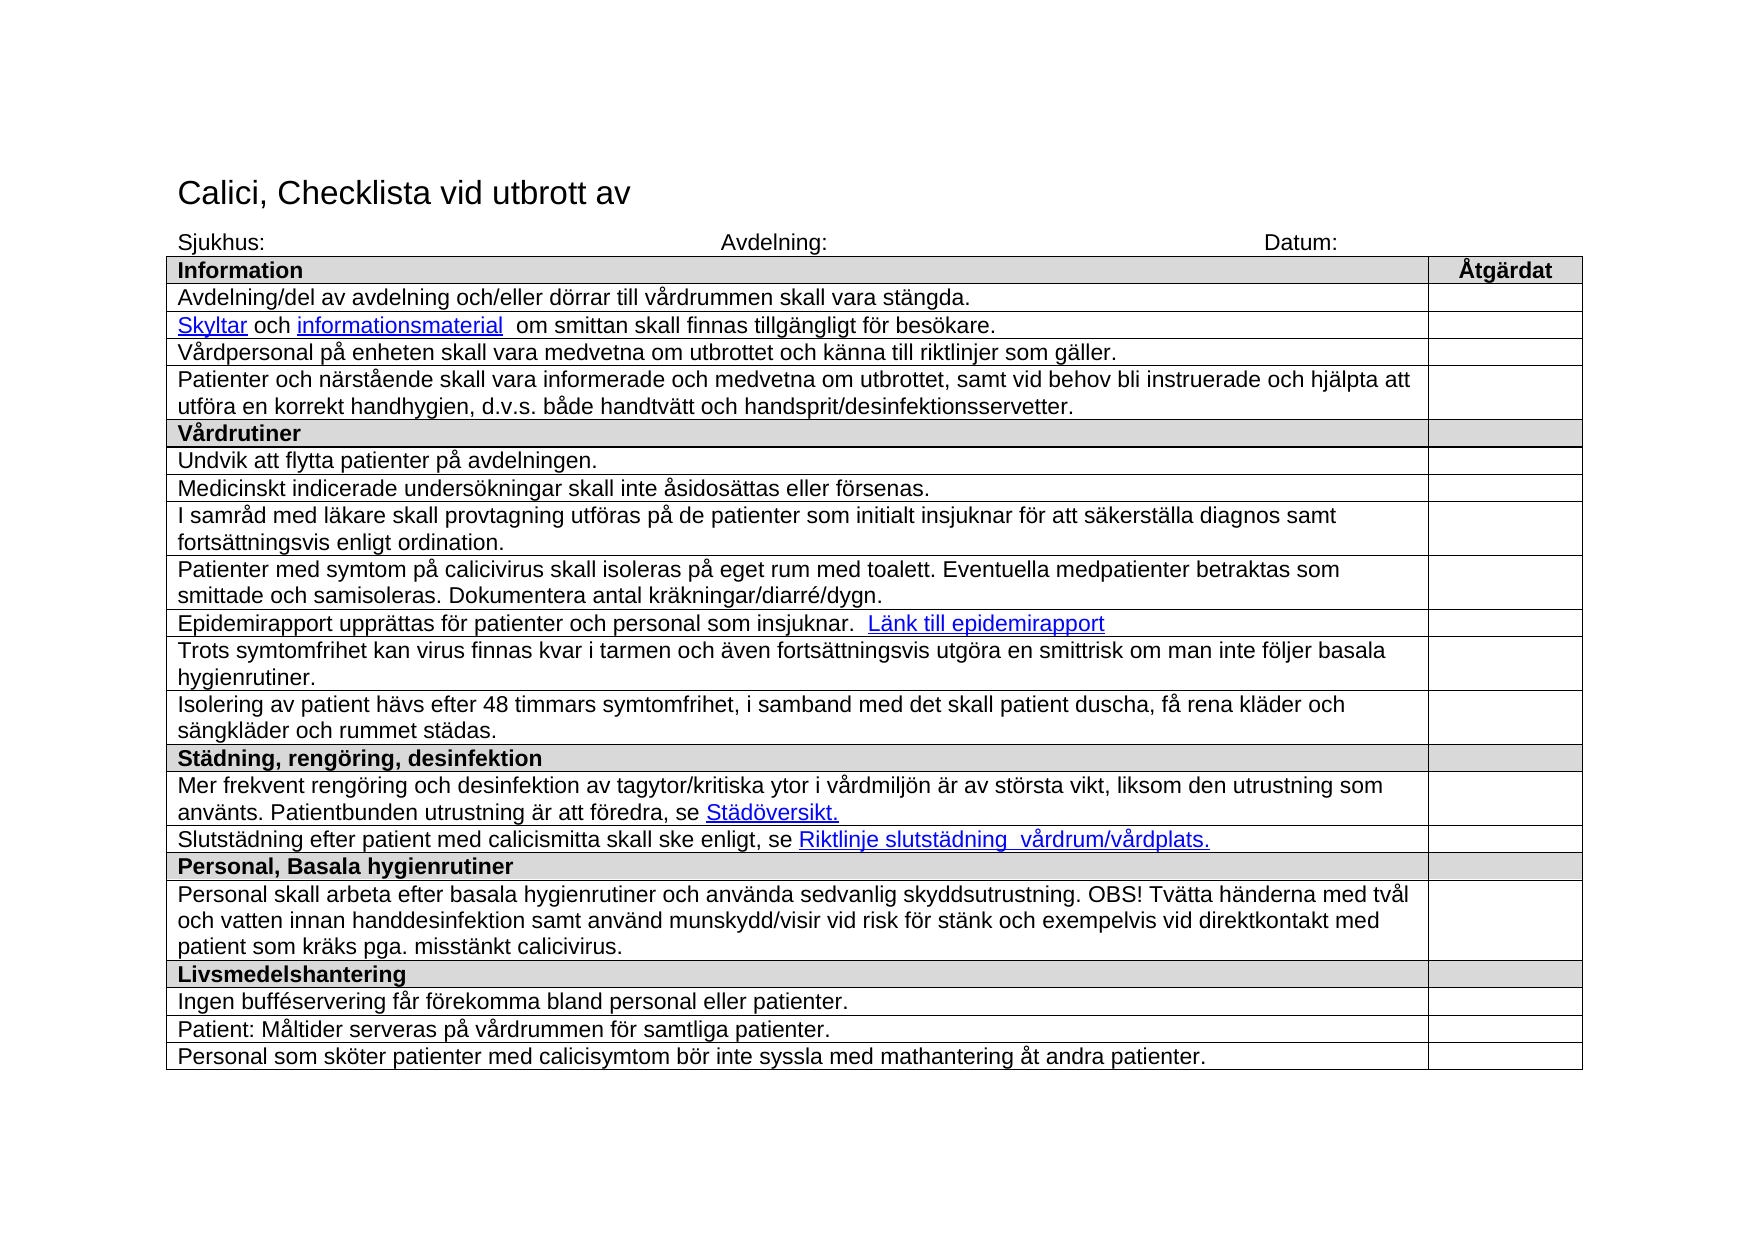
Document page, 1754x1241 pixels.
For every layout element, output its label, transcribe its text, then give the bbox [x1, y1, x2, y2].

table_cell Personal skall arbeta efter basala hygienrutiner och använda sedvanlig skyddsutrustning. OBS! Tvätta händerna med tvål och vatten innan handdesinfektion samt använd munskydd/visir vid risk för stänk och exempelvis vid direktkontakt med patient som kräks pga. misstänkt calicivirus. [167, 881, 1428, 960]
table_cell Undvik att flytta patienter på avdelningen. [167, 448, 1428, 474]
table_cell Personal som sköter patienter med calicisymtom bör inte syssla med mathantering åt andra patienter. [167, 1043, 1428, 1069]
table_cell [1429, 826, 1582, 852]
subtitle Calici, Checklista vid utbrott av [177, 173, 1571, 211]
table_cell Patienter med symtom på calicivirus skall isoleras på eget rum med toalett. Eventuella medpatienter betraktas som smittade och samisoleras. Dokumentera antal kräkningar/diarré/dygn. [167, 556, 1428, 609]
table_cell Trots symtomfrihet kan virus finnas kvar i tarmen och även fortsättningsvis utgöra en smittrisk om man inte följer basala hygienrutiner. [167, 637, 1428, 690]
table_cell [1429, 339, 1582, 365]
table_cell I samråd med läkare skall provtagning utföras på de patienter som initialt insjuknar för att säkerställa diagnos samt fortsättningsvis enligt ordination. [167, 502, 1428, 555]
table_cell Mer frekvent rengöring och desinfektion av tagytor/kritiska ytor i vårdmiljön är av största vikt, liksom den utrustning som använts. Patientbunden utrustning är att föredra, se Städöversikt. [167, 772, 1428, 825]
table_cell Skyltar och informationsmaterial om smittan skall finnas tillgängligt för besökare. [167, 312, 1428, 338]
text Sjukhus: Avdelning: Datum: [177, 229, 1571, 256]
table_cell [1429, 556, 1582, 609]
table_cell Ingen bufféservering får förekomma bland personal eller patienter. [167, 988, 1428, 1014]
table_cell [1429, 745, 1582, 771]
table_cell [1429, 475, 1582, 501]
table_cell Avdelning/del av avdelning och/eller dörrar till vårdrummen skall vara stängda. [167, 284, 1428, 311]
table_cell Vårdrutiner [167, 420, 1428, 446]
table_cell [1429, 988, 1582, 1014]
table_cell Patient: Måltider serveras på vårdrummen för samtliga patienter. [167, 1016, 1428, 1042]
table_cell [1429, 881, 1582, 960]
table_cell [1429, 420, 1582, 446]
table_cell [1429, 448, 1582, 474]
table_cell [1429, 961, 1582, 987]
table_cell [1429, 284, 1582, 311]
table_cell [1429, 691, 1582, 744]
table_cell Vårdpersonal på enheten skall vara medvetna om utbrottet och känna till riktlinjer som gäller. [167, 339, 1428, 365]
table_cell Isolering av patient hävs efter 48 timmars symtomfrihet, i samband med det skall patient duscha, få rena kläder och sängkläder och rummet städas. [167, 691, 1428, 744]
table_cell Städning, rengöring, desinfektion [167, 745, 1428, 771]
table_cell [1429, 312, 1582, 338]
table_cell [1429, 610, 1582, 636]
table_header Information [167, 257, 1428, 283]
table_cell Livsmedelshantering [167, 961, 1428, 987]
table_cell Medicinskt indicerade undersökningar skall inte åsidosättas eller försenas. [167, 475, 1428, 501]
table_cell [1429, 1043, 1582, 1069]
table_cell Personal, Basala hygienrutiner [167, 853, 1428, 879]
table_cell [1429, 637, 1582, 690]
table_cell [1429, 366, 1582, 419]
table_cell Slutstädning efter patient med calicismitta skall ske enligt, se Riktlinje slutstädning vårdrum/vårdplats. [167, 826, 1428, 852]
table_cell [1429, 1016, 1582, 1042]
table_cell [1429, 772, 1582, 825]
table_header Åtgärdat [1429, 257, 1582, 283]
table_cell Patienter och närstående skall vara informerade och medvetna om utbrottet, samt vid behov bli instruerade och hjälpta att utföra en korrekt handhygien, d.v.s. både handtvätt och handsprit/desinfektionsservetter. [167, 366, 1428, 419]
table_cell [1429, 853, 1582, 879]
table_cell Epidemirapport upprättas för patienter och personal som insjuknar. Länk till epidemirapport [167, 610, 1428, 636]
table_cell [1429, 502, 1582, 555]
